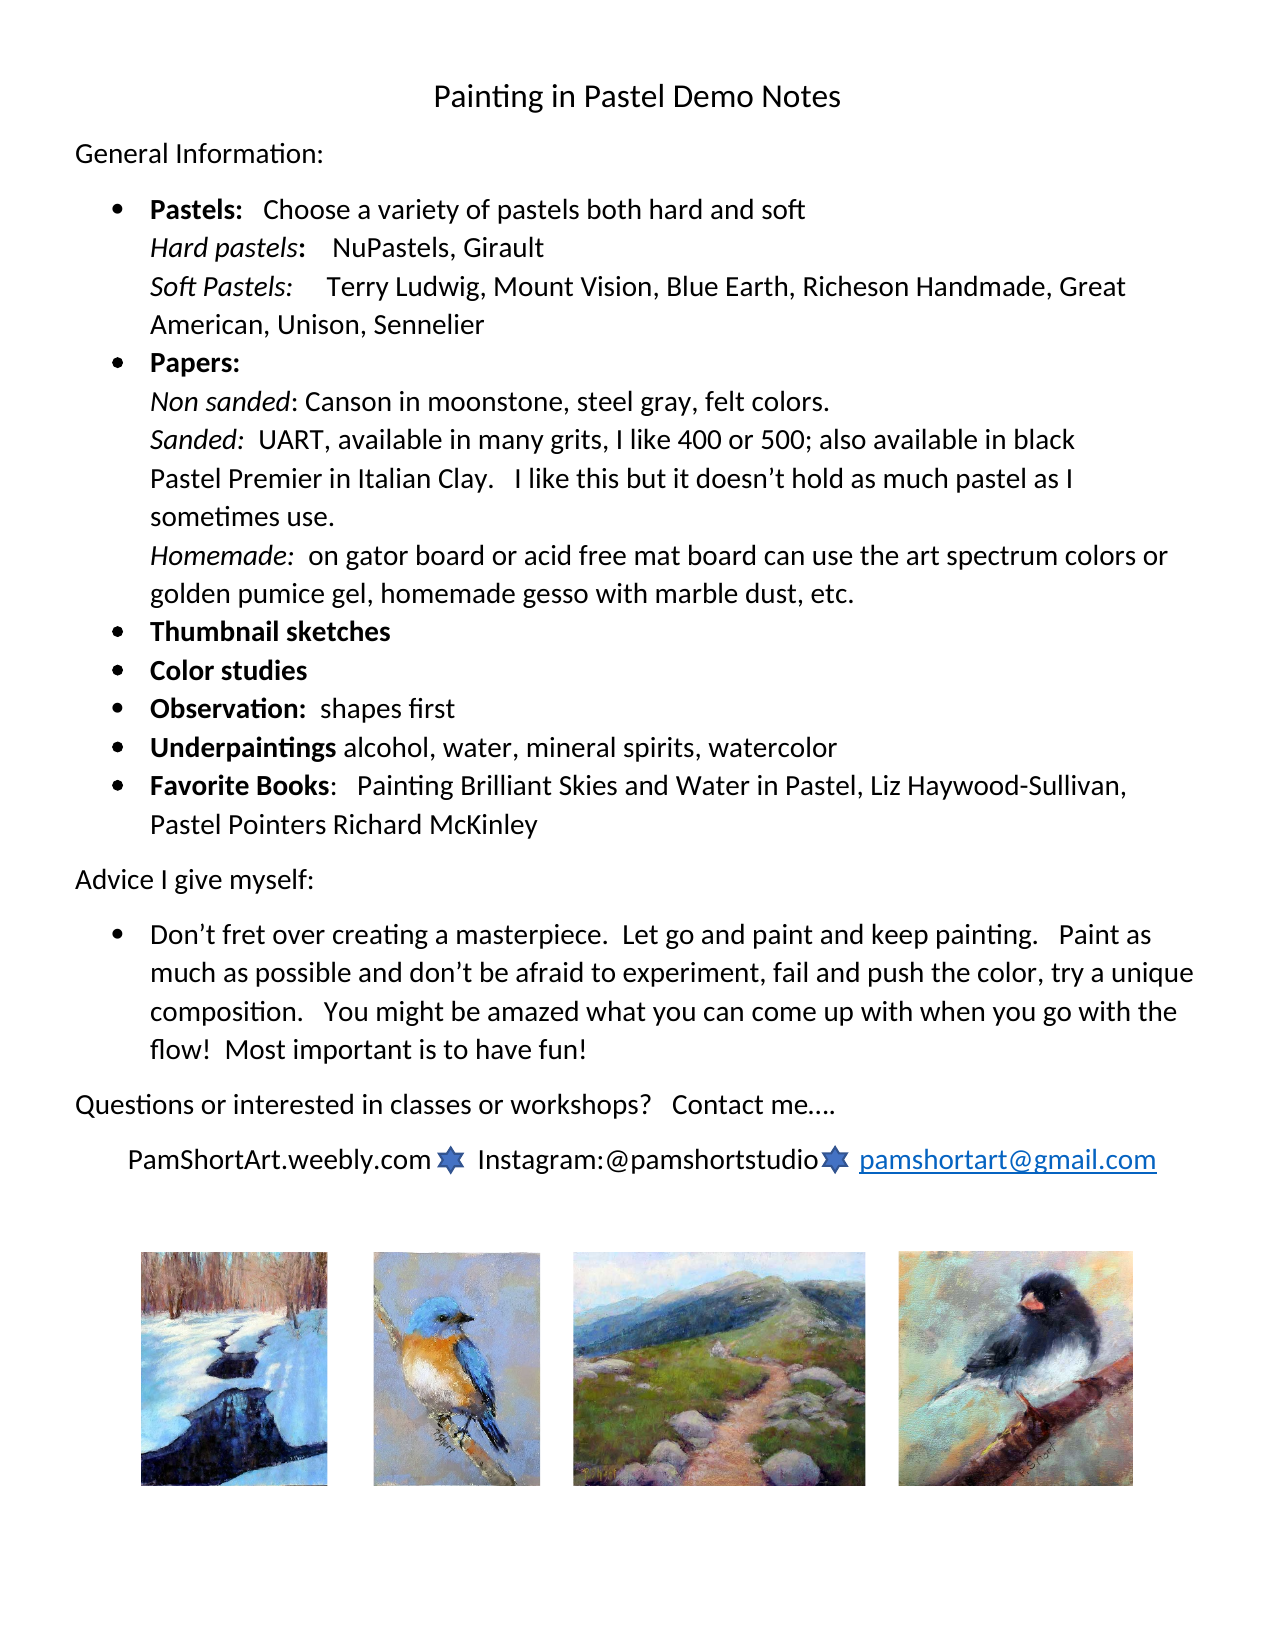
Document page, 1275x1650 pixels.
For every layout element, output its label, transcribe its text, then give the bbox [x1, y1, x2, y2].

text Advice I give myself: [75, 861, 1200, 896]
text Questions or interested in classes or workshops? Contact me…. [75, 1086, 1200, 1122]
list Non sanded: Canson in moonstone, steel gray, felt colors. [150, 383, 1200, 418]
picture [141, 1252, 328, 1486]
picture [898, 1251, 1133, 1486]
list Hard pastels: NuPastels, Girault [150, 229, 1200, 265]
list Pastels: Choose a variety of pastels both hard and soft [112, 191, 1200, 226]
list Pastel Premier in Italian Clay. I like this but it doesn’t hold as much pastel as I sometimes use. [150, 460, 1200, 534]
text PamShortArt.weebly.com Instagram:@pamshortstudio pamshortart@gmail.com [75, 1141, 1200, 1177]
list Favorite Books: Painting Brilliant Skies and Water in Pastel, Liz Haywood-Sullivan, Pastel Pointers Richard McKinley [112, 767, 1200, 841]
list Homemade: on gator board or acid free mat board can use the art spectrum colors or golden pumice gel, homemade gesso with marble dust, etc. [150, 537, 1200, 611]
list Sanded: UART, available in many grits, I like 400 or 500; also available in black [150, 421, 1200, 457]
picture [573, 1252, 866, 1486]
list Papers: [112, 344, 1200, 380]
list Thumbnail sketches [112, 613, 1200, 649]
picture [373, 1252, 541, 1486]
list Observation: shapes first [112, 690, 1200, 726]
list Don’t fret over creating a masterpiece. Let go and paint and keep painting. Paint as much as possible and don’t be afraid to experiment, fail and push the color, try a unique composition. You might be amazed what you can come up with when you go with the flow! Most important is to have fun! [112, 916, 1200, 1067]
text Painting in Pastel Demo Notes [75, 75, 1200, 116]
text General Information: [75, 136, 1200, 171]
list Color studies [112, 652, 1200, 688]
list Soft Pastels: Terry Ludwig, Mount Vision, Blue Earth, Richeson Handmade, Great American, Unison, Sennelier [150, 268, 1200, 342]
list Underpaintings alcohol, water, mineral spirits, watercolor [112, 729, 1200, 764]
